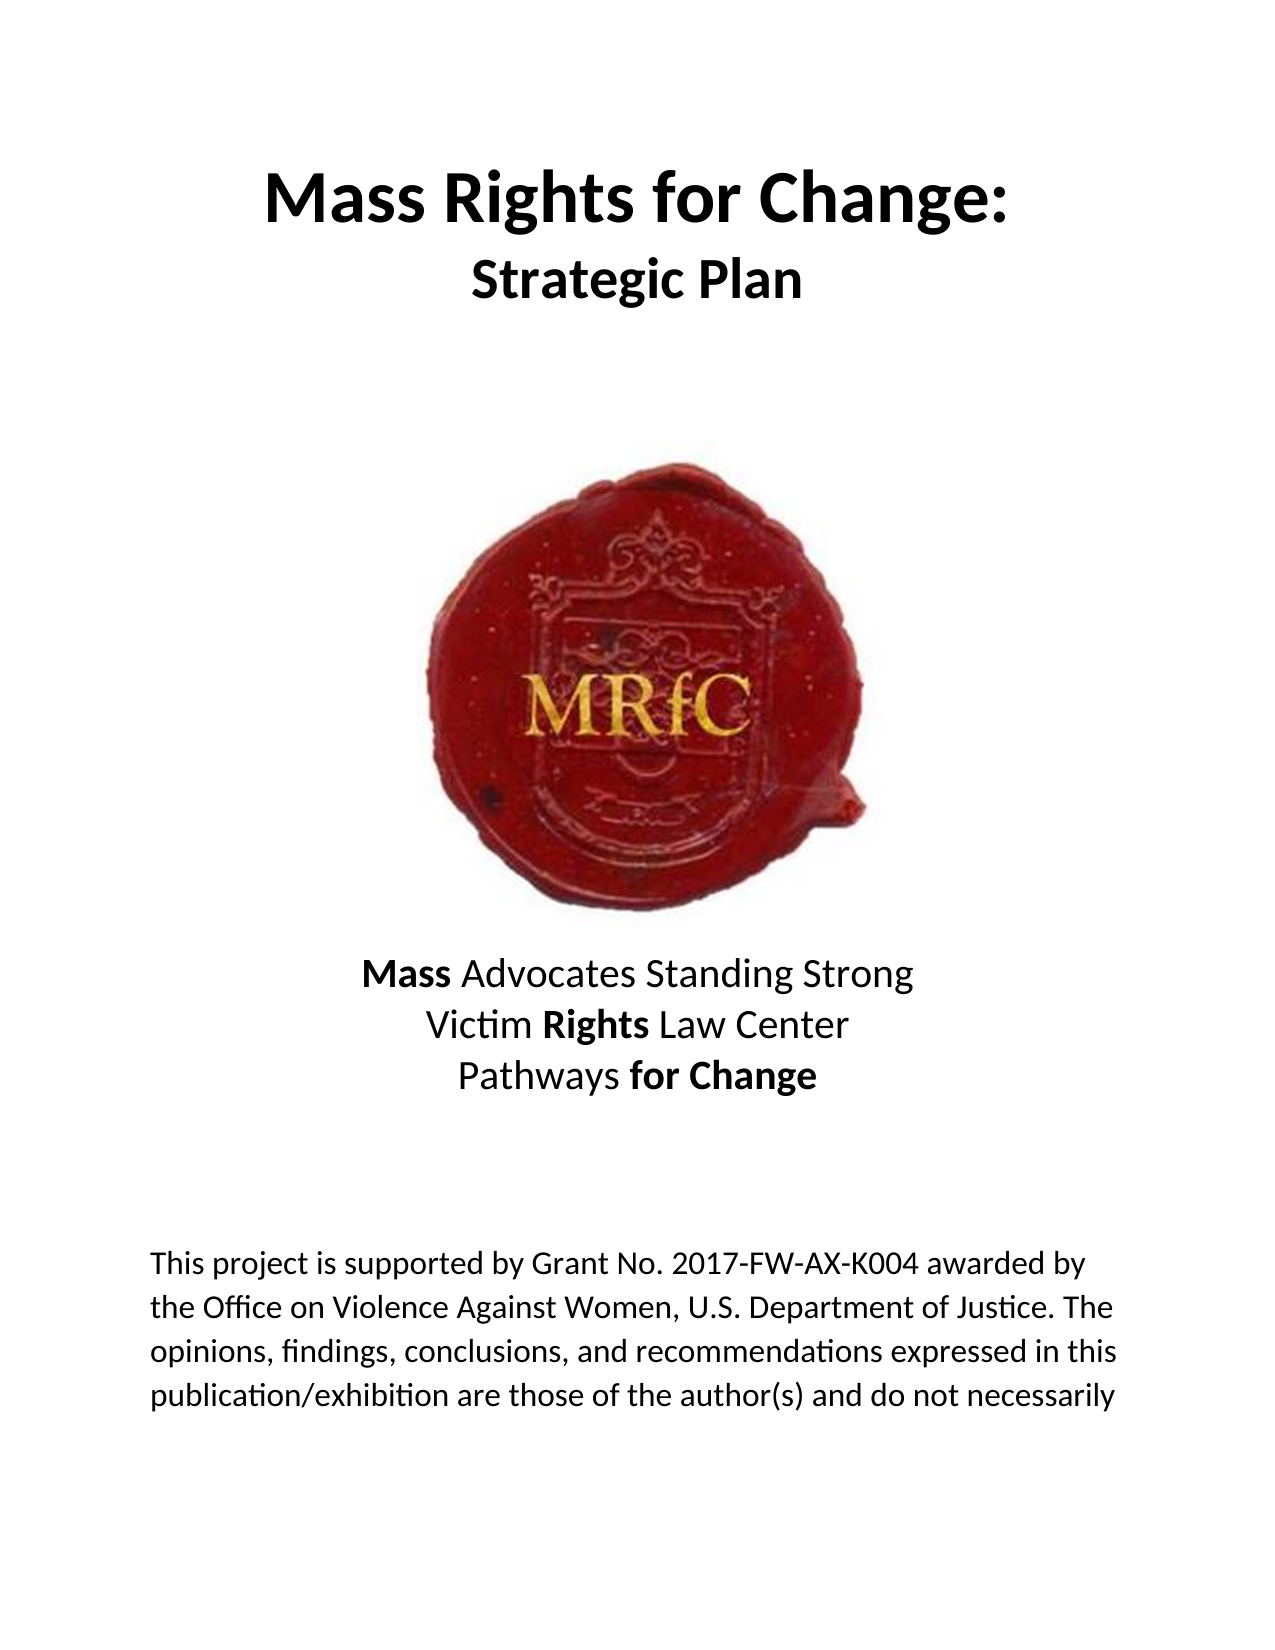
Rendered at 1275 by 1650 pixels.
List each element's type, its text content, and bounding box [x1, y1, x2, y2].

title Mass Rights for Change: [150, 150, 1125, 242]
picture [389, 440, 886, 928]
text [150, 1242, 1125, 1414]
text Pathways for Change [150, 1049, 1125, 1100]
subtitle Victim Rights Law Center [150, 998, 1125, 1049]
title Strategic Plan [150, 242, 1125, 313]
subtitle Mass Advocates Standing Strong [150, 947, 1125, 998]
